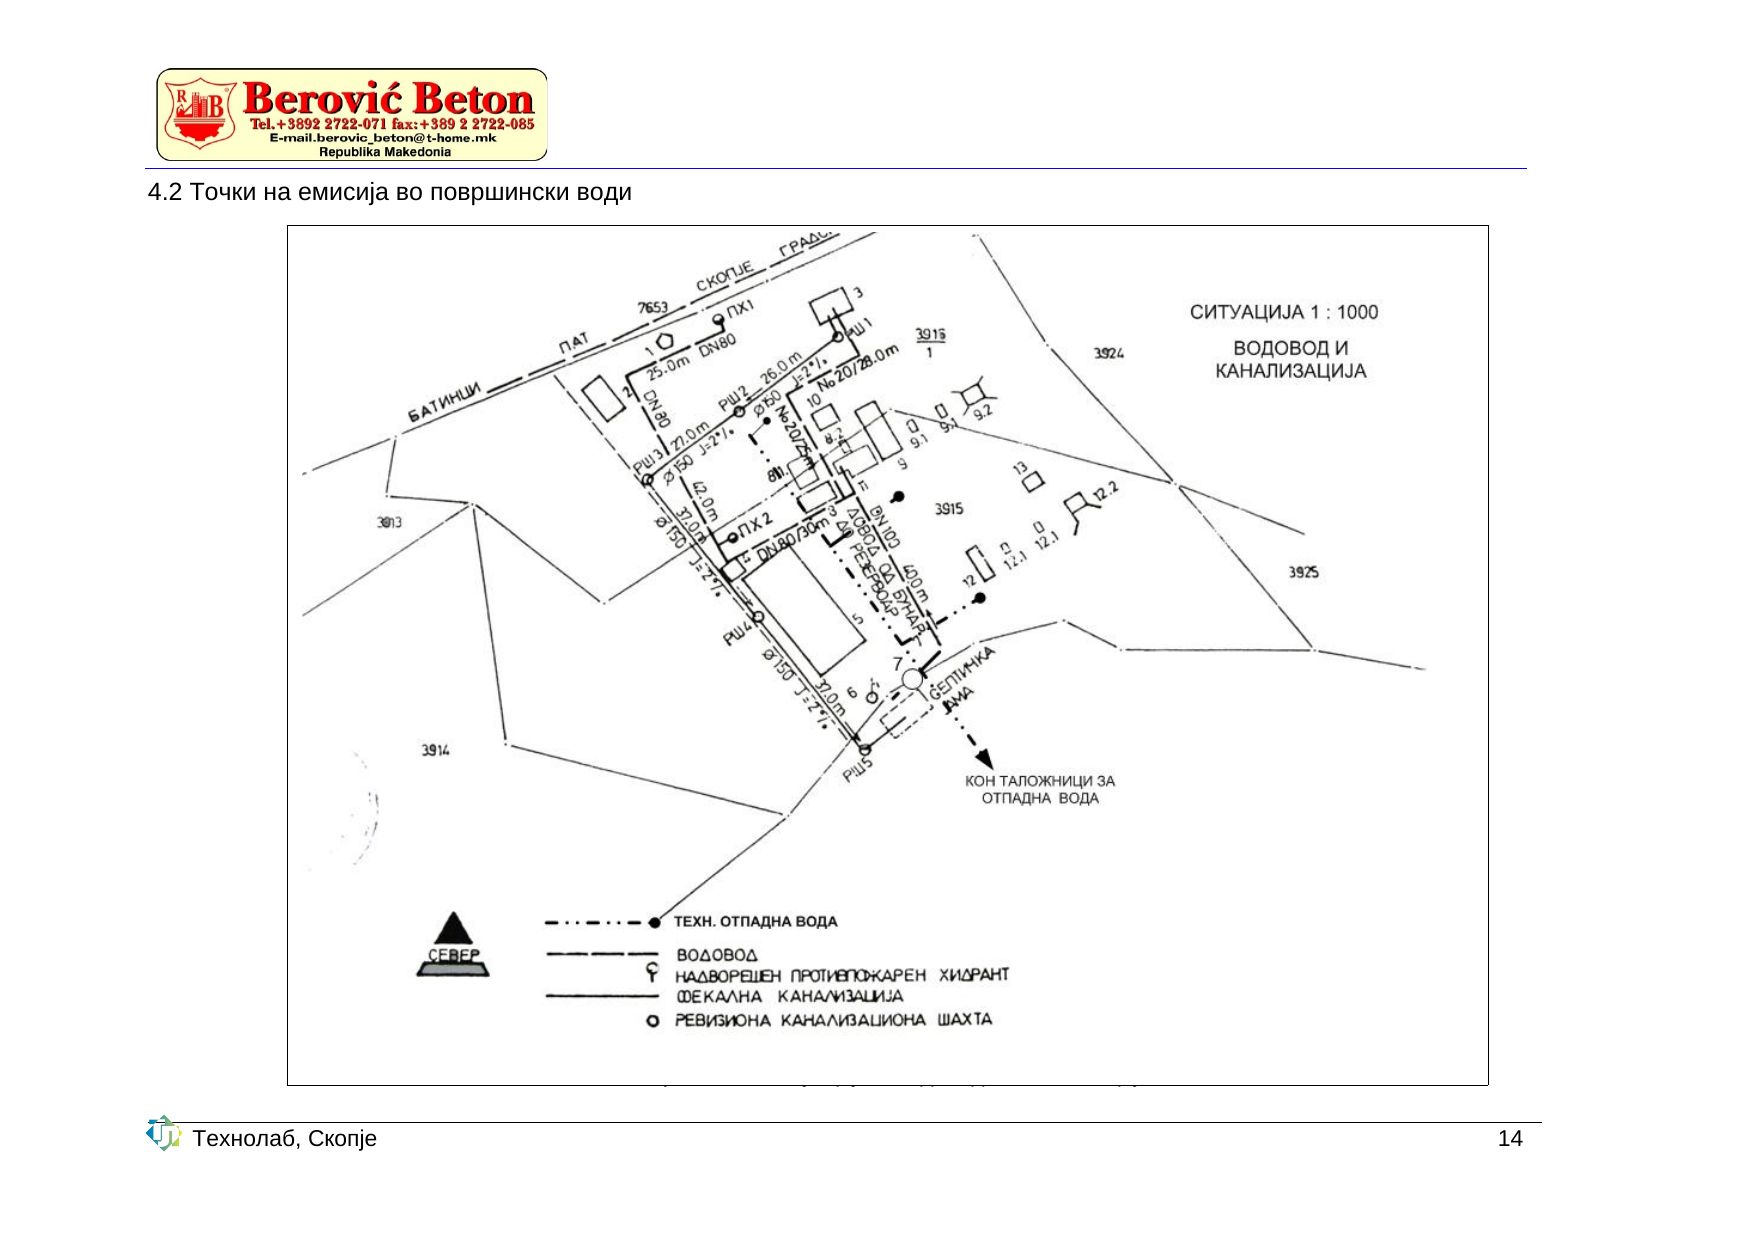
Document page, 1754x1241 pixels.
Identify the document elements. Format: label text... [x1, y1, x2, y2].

picture [156, 68, 548, 161]
text 4.2 Точки на емисија во површински води [148, 177, 1579, 206]
picture [302, 232, 1428, 1045]
